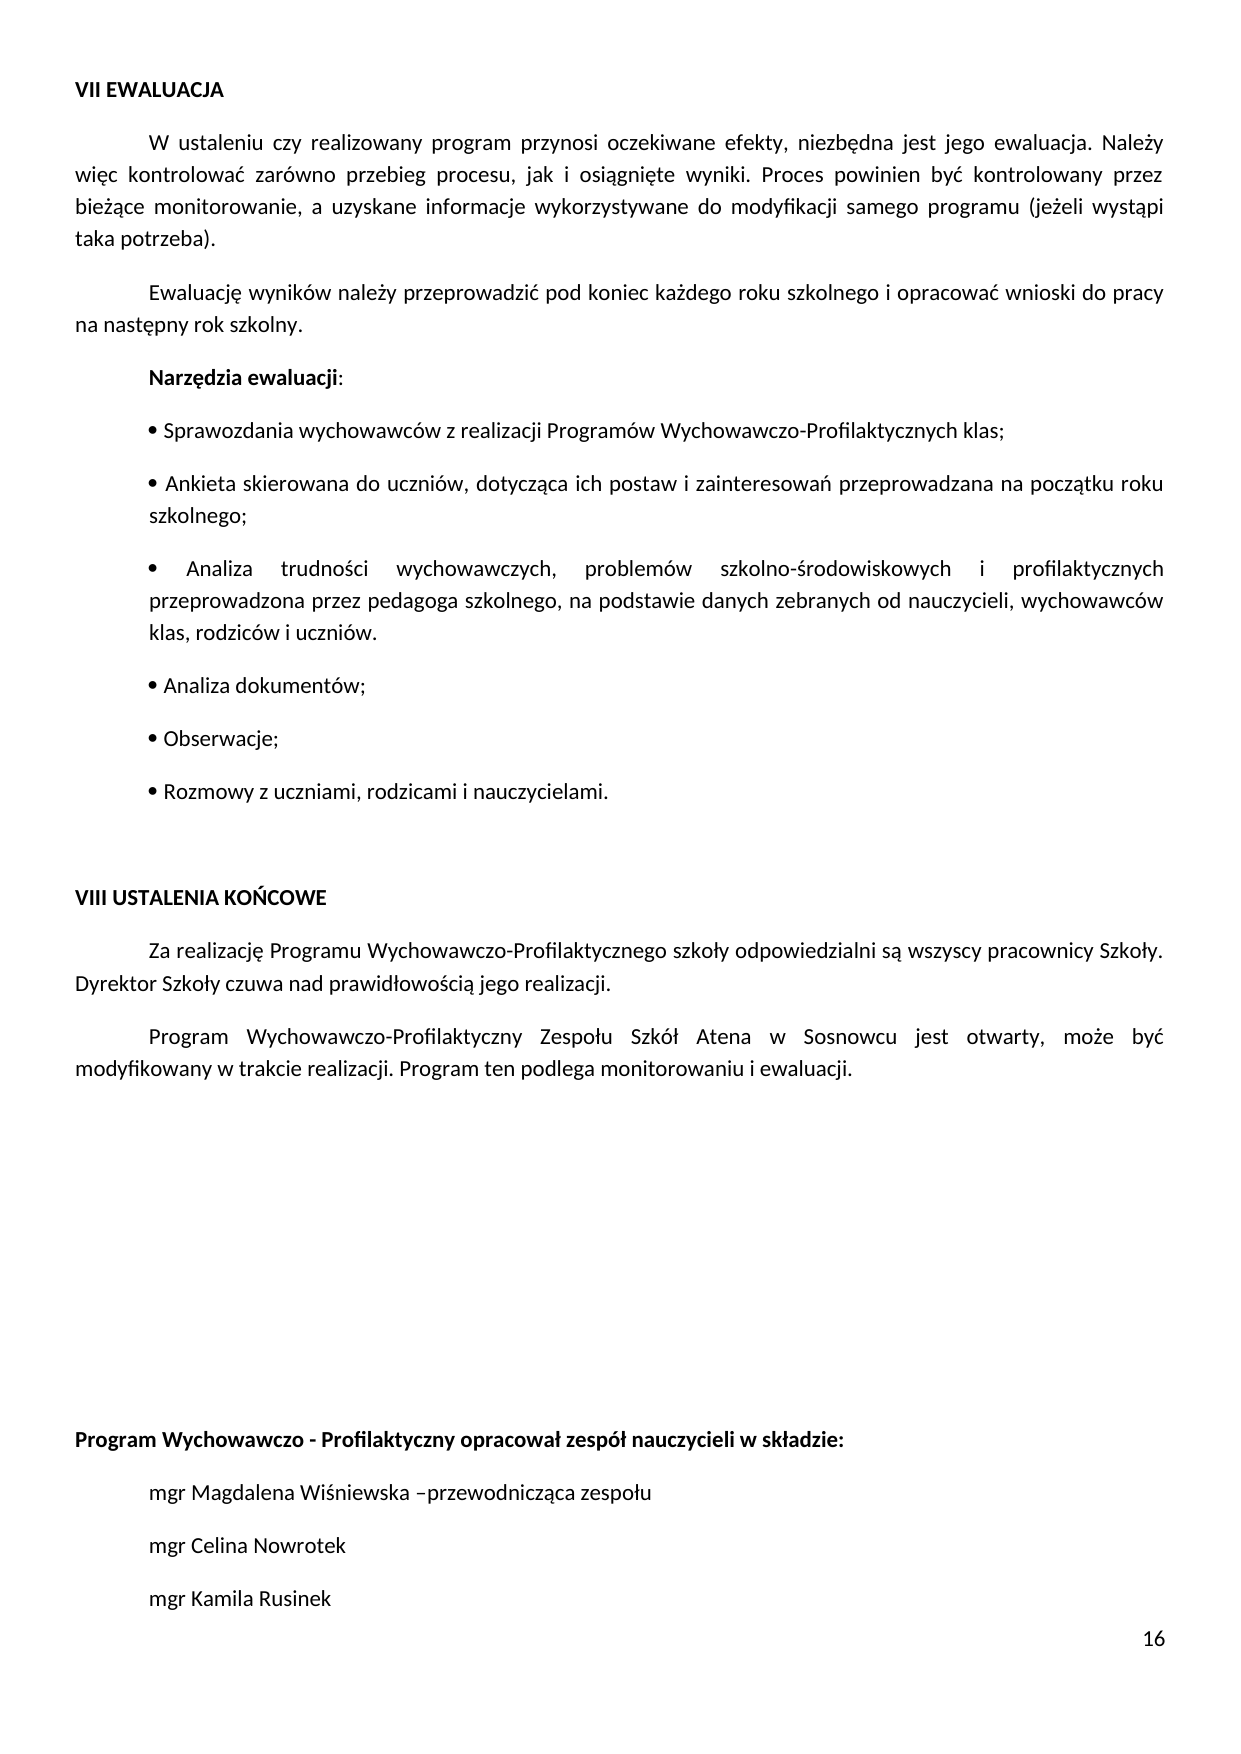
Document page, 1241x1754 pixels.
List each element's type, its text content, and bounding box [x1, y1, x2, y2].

text mgr Celina Nowrotek [75, 1531, 1165, 1559]
text Ewaluację wyników należy przeprowadzić pod koniec każdego roku szkolnego i opracować wnioski do pracy na następny rok szkolny. [75, 278, 1165, 338]
text VIII USTALENIA KOŃCOWE [75, 883, 1165, 912]
text W ustaleniu czy realizowany program przynosi oczekiwane efekty, niezbędna jest jego ewaluacja. Należy więc kontrolować zarówno przebieg procesu, jak i osiągnięte wyniki. Proces powinien być kontrolowany przez bieżące monitorowanie, a uzyskane informacje wykorzystywane do modyfikacji samego programu (jeżeli wystąpi taka potrzeba). [75, 128, 1165, 253]
text Narzędzia ewaluacji: [75, 363, 1165, 391]
text VII EWALUACJA [75, 75, 1165, 103]
text mgr Magdalena Wiśniewska –przewodnicząca zespołu [75, 1478, 1165, 1506]
text Analiza trudności wychowawczych, problemów szkolno-środowiskowych i profilaktycznych przeprowadzona przez pedagoga szkolnego, na podstawie danych zebranych od nauczycieli, wychowawców klas, rodziców i uczniów. [149, 554, 1165, 646]
text Za realizację Programu Wychowawczo-Profilaktycznego szkoły odpowiedzialni są wszyscy pracownicy Szkoły. Dyrektor Szkoły czuwa nad prawidłowością jego realizacji. [75, 937, 1165, 997]
text mgr Kamila Rusinek [75, 1584, 1165, 1612]
text Rozmowy z uczniami, rodzicami i nauczycielami. [149, 777, 1165, 806]
text Ankieta skierowana do uczniów, dotycząca ich postaw i zainteresowań przeprowadzana na początku roku szkolnego; [149, 469, 1165, 529]
text Analiza dokumentów; [149, 671, 1165, 699]
text Sprawozdania wychowawców z realizacji Programów Wychowawczo-Profilaktycznych klas; [149, 416, 1165, 444]
text Obserwacje; [149, 724, 1165, 752]
text Program Wychowawczo-Profilaktyczny Zespołu Szkół Atena w Sosnowcu jest otwarty, może być modyfikowany w trakcie realizacji. Program ten podlega monitorowaniu i ewaluacji. [75, 1022, 1165, 1082]
text Program Wychowawczo - Profilaktyczny opracował zespół nauczycieli w składzie: [75, 1425, 1165, 1453]
